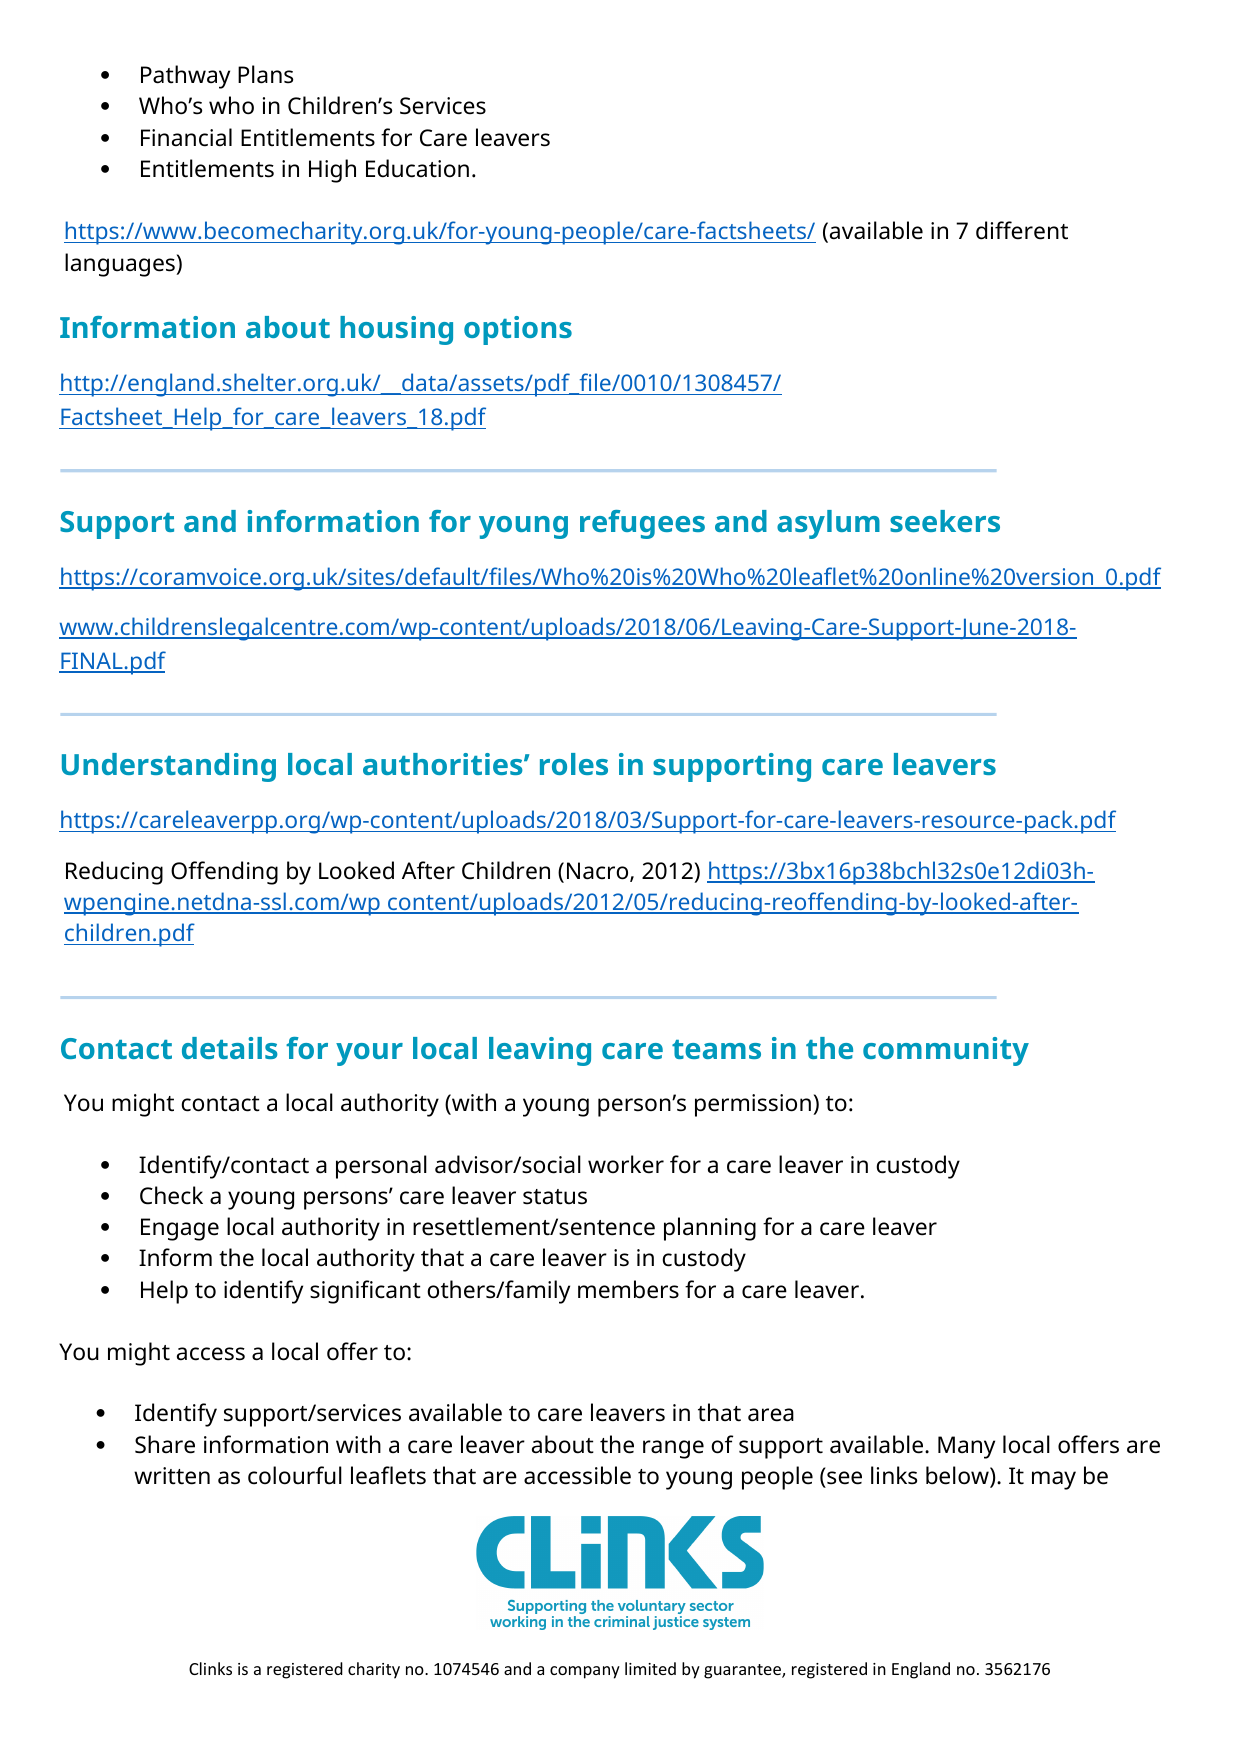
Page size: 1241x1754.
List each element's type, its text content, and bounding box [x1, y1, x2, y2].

text http://england.shelter.org.uk/__data/assets/pdf_file/0010/1308457/Factsheet_Help_for_care_leavers_18.pdf [59, 367, 1181, 432]
picture [476, 1516, 764, 1630]
subtitle Contact details for your local leaving care teams in the community [59, 1028, 1181, 1068]
list Pathway Plans [101, 59, 1181, 90]
text https://coramvoice.org.uk/sites/default/files/Who%20is%20Who%20leaflet%20online%20version_0.pdf [59, 561, 1181, 592]
text You might contact a local authority (with a young person’s permission) to: [64, 1087, 1181, 1119]
list Inform the local authority that a care leaver is in custody [101, 1242, 1181, 1274]
text You might access a local offer to: [59, 1305, 1181, 1367]
list Help to identify significant others/family members for a care leaver. [101, 1274, 1181, 1305]
text Reducing Offending by Looked After Children (Nacro, 2012) https://3bx16p38bchl32s0e12di03h-wpengine.netdna-ssl.com/wp content/uploads/2012/05/reducing-reoffending-by-looked-after-children.pdf [64, 854, 1181, 948]
list Identify support/services available to care leavers in that area [97, 1397, 1181, 1429]
list Check a young persons’ care leaver status [101, 1180, 1181, 1211]
list Identify/contact a personal advisor/social worker for a care leaver in custody [101, 1149, 1181, 1180]
list Engage local authority in resettlement/sentence planning for a care leaver [101, 1211, 1181, 1242]
text www.childrenslegalcentre.com/wp-content/uploads/2018/06/Leaving-Care-Support-June-2018-FINAL.pdf [59, 611, 1181, 676]
list Who’s who in Children’s Services [101, 90, 1181, 122]
text https://www.becomecharity.org.uk/for-young-people/care-factsheets/ (available in 7 different languages) [64, 215, 1181, 278]
subtitle Support and information for young refugees and asylum seekers [59, 501, 1181, 541]
subtitle Understanding local authorities’ roles in supporting care leavers [59, 745, 1181, 784]
text https://careleaverpp.org/wp-content/uploads/2018/03/Support-for-care-leavers-resource-pack.pdf [59, 804, 1181, 835]
list Entitlements in High Education. [101, 153, 1181, 184]
subtitle Information about housing options [59, 308, 1181, 347]
list Financial Entitlements for Care leavers [101, 122, 1181, 153]
